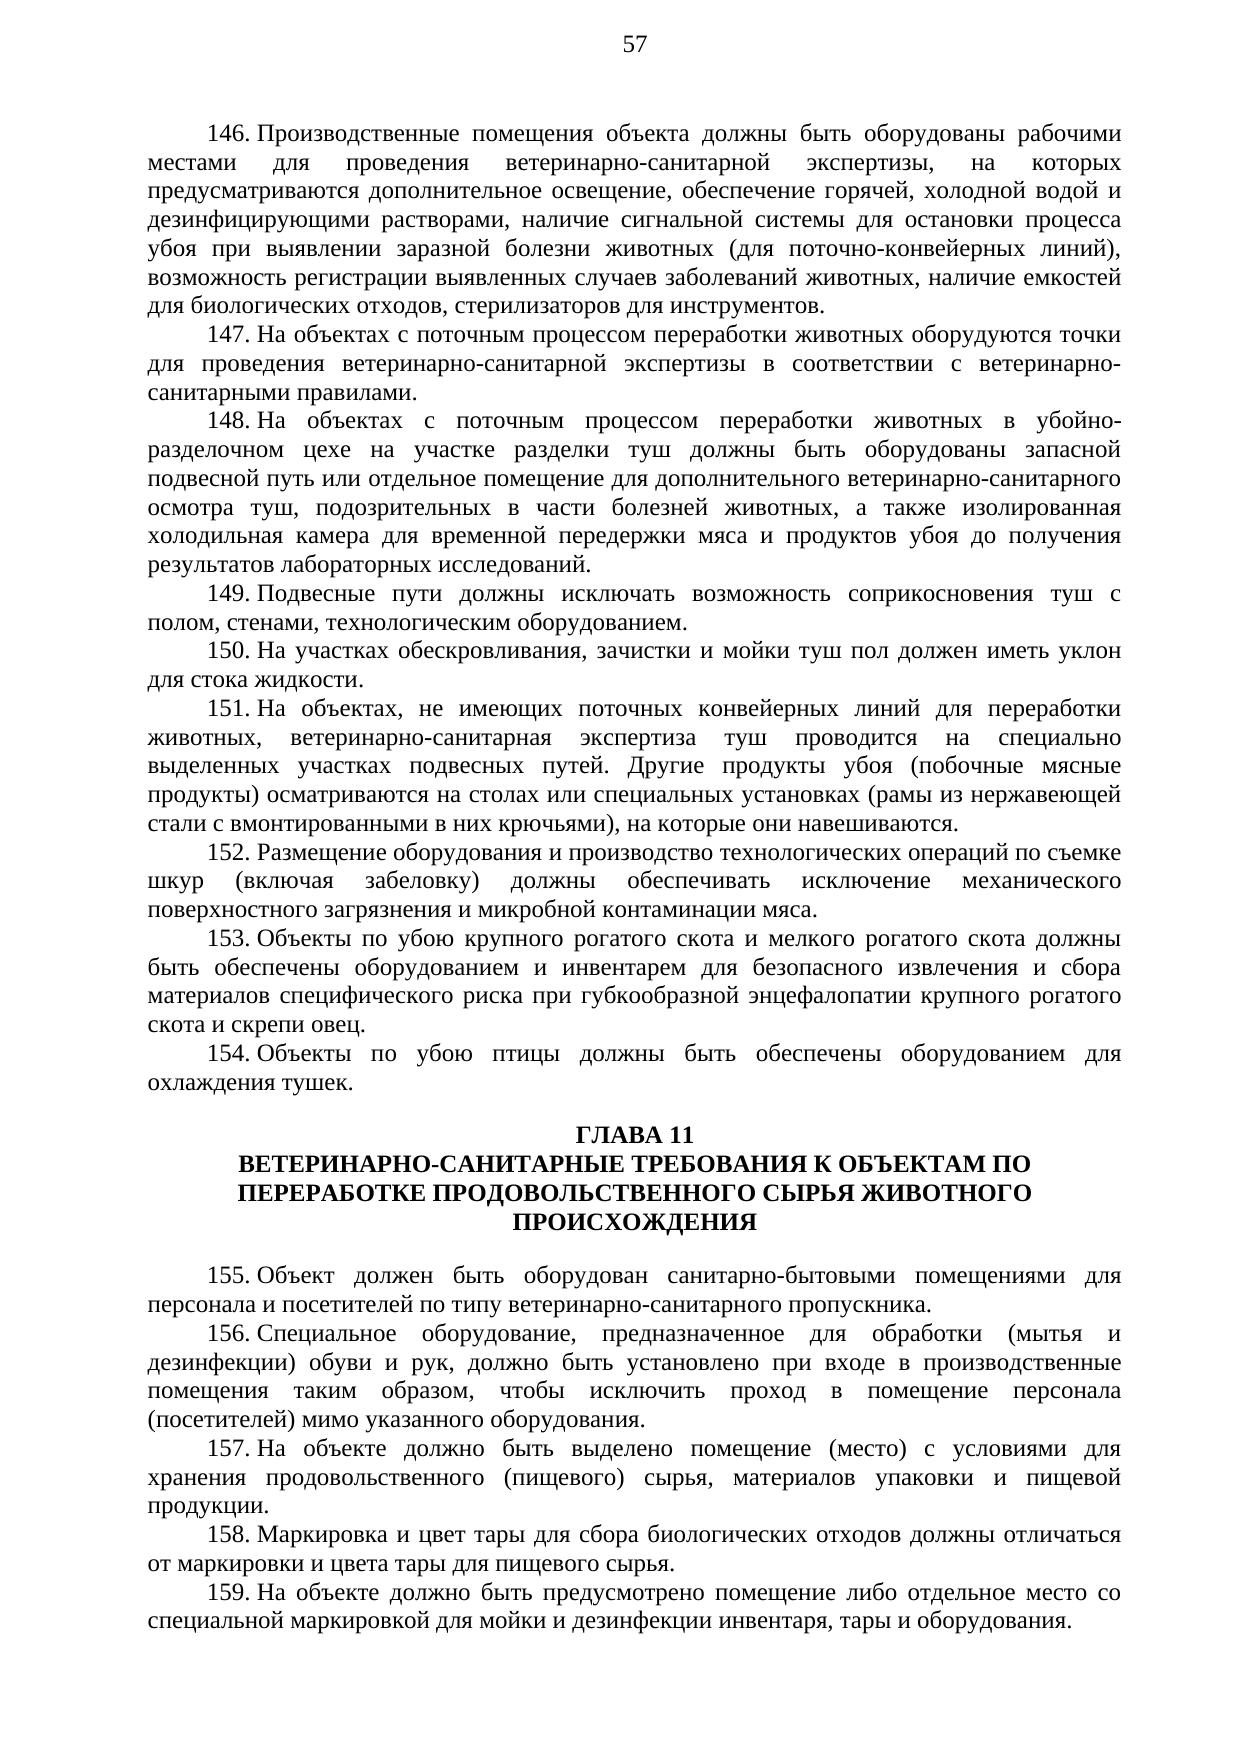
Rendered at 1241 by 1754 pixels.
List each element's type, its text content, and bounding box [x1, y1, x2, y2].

text 148. На объектах с поточным процессом переработки животных в убойно-разделочном цехе на участке разделки туш должны быть оборудованы запасной подвесной путь или отдельное помещение для дополнительного ветеринарно-санитарного осмотра туш, подозрительных в части болезней животных, а также изолированная холодильная камера для временной передержки мяса и продуктов убоя до получения результатов лабораторных исследований. [147, 406, 1122, 578]
text 149. Подвесные пути должны исключать возможность соприкосновения туш с полом, стенами, технологическим оборудованием. [147, 578, 1122, 636]
text 155. Объект должен быть оборудован санитарно-бытовыми помещениями для персонала и посетителей по типу ветеринарно-санитарного пропускника. [147, 1261, 1122, 1318]
text 154. Объекты по убою птицы должны быть обеспечены оборудованием для охлаждения тушек. [147, 1038, 1122, 1096]
text 158. Маркировка и цвет тары для сбора биологических отходов должны отличаться от маркировки и цвета тары для пищевого сырья. [147, 1519, 1122, 1577]
text 156. Специальное оборудование, предназначенное для обработки (мытья и дезинфекции) обуви и рук, должно быть установлено при входе в производственные помещения таким образом, чтобы исключить проход в помещение персонала (посетителей) мимо указанного оборудования. [147, 1318, 1122, 1433]
text 157. На объекте должно быть выделено помещение (место) с условиями для хранения продовольственного (пищевого) сырья, материалов упаковки и пищевой продукции. [147, 1433, 1122, 1519]
text 153. Объекты по убою крупного рогатого скота и мелкого рогатого скота должны быть обеспечены оборудованием и инвентарем для безопасного извлечения и сбора материалов специфического риска при губкообразной энцефалопатии крупного рогатого скота и скрепи овец. [147, 923, 1122, 1038]
text 151. На объектах, не имеющих поточных конвейерных линий для переработки животных, ветеринарно-санитарная экспертиза туш проводится на специально выделенных участках подвесных путей. Другие продукты убоя (побочные мясные продукты) осматриваются на столах или специальных установках (рамы из нержавеющей стали с вмонтированными в них крючьями), на которые они навешиваются. [147, 693, 1122, 837]
text 150. На участках обескровливания, зачистки и мойки туш пол должен иметь уклон для стока жидкости. [147, 636, 1122, 693]
text 159. На объекте должно быть предусмотрено помещение либо отдельное место со специальной маркировкой для мойки и дезинфекции инвентаря, тары и оборудования. [147, 1577, 1122, 1634]
text 147. На объектах с поточным процессом переработки животных оборудуются точки для проведения ветеринарно-санитарной экспертизы в соответствии с ветеринарно-санитарными правилами. [147, 319, 1122, 406]
text 152. Размещение оборудования и производство технологических операций по съемке шкур (включая забеловку) должны обеспечивать исключение механического поверхностного загрязнения и микробной контаминации мяса. [147, 837, 1122, 923]
text ГЛАВА 11 ВЕТЕРИНАРНО-САНИТАРНЫЕ ТРЕБОВАНИЯ К ОБЪЕКТАМ ПО ПЕРЕРАБОТКЕ ПРОДОВОЛЬСТВЕННОГО СЫРЬЯ ЖИВОТНОГО ПРОИСХОЖДЕНИЯ [147, 1121, 1122, 1236]
text 146. Производственные помещения объекта должны быть оборудованы рабочими местами для проведения ветеринарно-санитарной экспертизы, на которых предусматриваются дополнительное освещение, обеспечение горячей, холодной водой и дезинфицирующими растворами, наличие сигнальной системы для остановки процесса убоя при выявлении заразной болезни животных (для поточно-конвейерных линий), возможность регистрации выявленных случаев заболеваний животных, наличие емкостей для биологических отходов, стерилизаторов для инструментов. [147, 118, 1122, 319]
